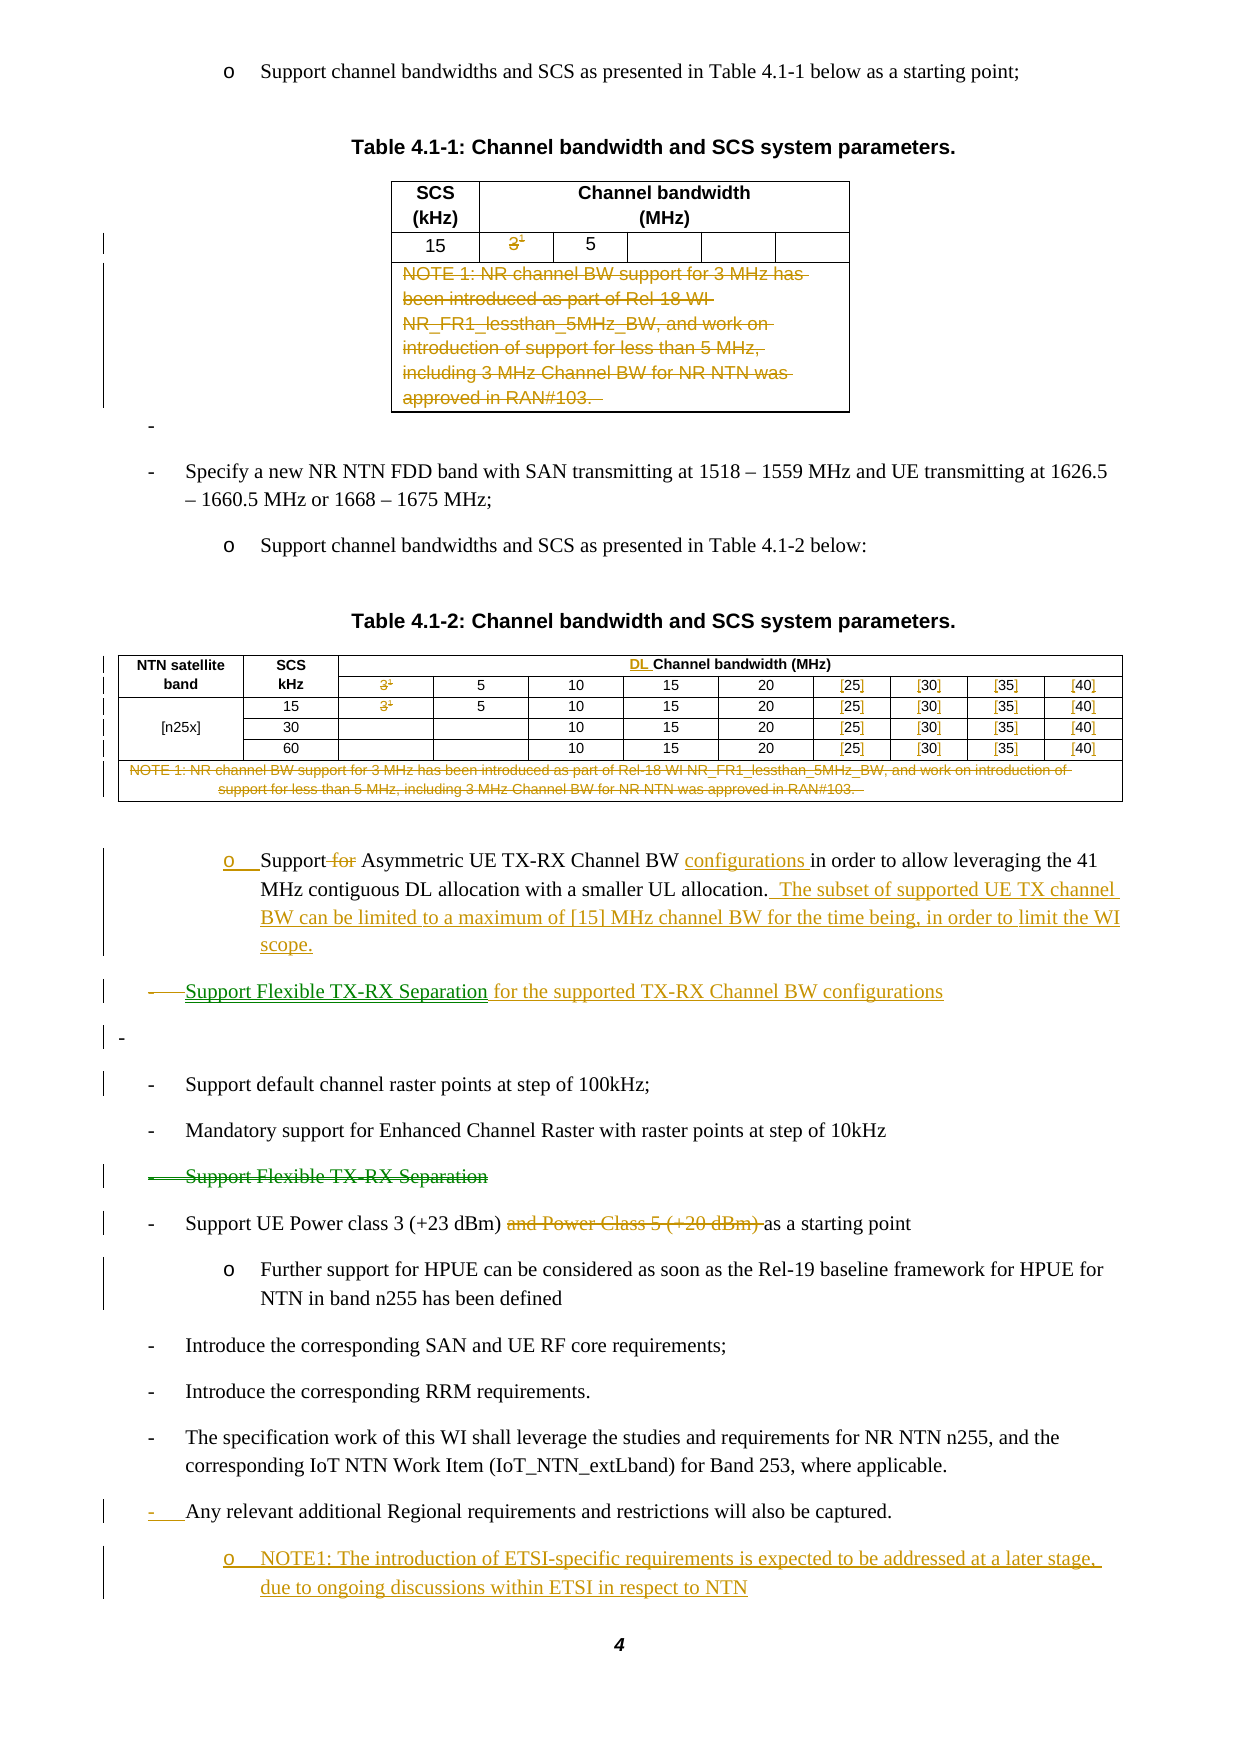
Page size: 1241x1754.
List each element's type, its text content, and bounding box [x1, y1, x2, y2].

table_cell [480, 233, 553, 262]
table_cell 15 [624, 719, 718, 739]
table_cell 10 [529, 677, 623, 697]
list Support Asymmetric UE TX-RX Channel BW in order to allow leveraging the 41 MHz contiguous DL allocation with a smaller UL allocation. [223, 848, 1122, 956]
table_cell 30 [891, 677, 967, 697]
table_cell 5 [434, 698, 528, 718]
table_cell 35 [968, 677, 1044, 697]
table_cell 30 [891, 698, 967, 718]
table_cell 10 [529, 698, 623, 718]
table_cell 40 [1045, 677, 1122, 697]
list Support default channel raster points at step of 100kHz; [148, 1071, 1122, 1096]
table_cell 35 [968, 719, 1044, 739]
table_cell 15 [624, 677, 718, 697]
table_cell 20 [719, 698, 813, 718]
table_cell 15 [392, 233, 479, 262]
table_cell 30 [891, 719, 967, 739]
table_header SCS kHz [244, 656, 338, 697]
table_cell [702, 233, 775, 262]
table_cell [434, 719, 528, 739]
table_header Channel bandwidth (MHz) [339, 656, 1122, 676]
text Table 4.1-1: Channel bandwidth and SCS system parameters. [185, 135, 1122, 159]
list Introduce the corresponding SAN and UE RF core requirements; [148, 1332, 1122, 1357]
table_cell [339, 698, 433, 718]
list Support channel bandwidths and SCS as presented in Table 4.1-1 below as a starting point; [223, 59, 1122, 112]
table_cell [776, 233, 849, 262]
table_cell 30 [891, 740, 967, 760]
table_cell [339, 740, 433, 760]
table_cell 15 [624, 740, 718, 760]
list Mandatory support for Enhanced Channel Raster with raster points at step of 10kHz [148, 1118, 1122, 1142]
table_cell 15 [624, 698, 718, 718]
table_cell 20 [719, 719, 813, 739]
table_cell 10 [529, 740, 623, 760]
table_cell 5 [434, 677, 528, 697]
table_cell 25 [814, 740, 890, 760]
list Support channel bandwidths and SCS as presented in Table 4.1-2 below: [223, 533, 1122, 586]
list Further support for HPUE can be considered as soon as the Rel-19 baseline framework for HPUE for NTN in band n255 has been defined [223, 1257, 1122, 1310]
table_cell [339, 677, 433, 697]
table_cell [339, 719, 433, 739]
table_cell 20 [719, 740, 813, 760]
table_cell 30 [244, 719, 338, 739]
table_cell 40 [1045, 719, 1122, 739]
table_cell [119, 698, 243, 718]
table_cell 25 [814, 698, 890, 718]
table_cell 15 [244, 698, 338, 718]
table_cell 20 [719, 677, 813, 697]
table_cell 25 [814, 719, 890, 739]
table_cell 25 [814, 677, 890, 697]
list The specification work of this WI shall leverage the studies and requirements for NR NTN n255, and the corresponding IoT NTN Work Item (IoT_NTN_extLband) for Band 253, where applicable. [148, 1425, 1122, 1477]
text Table 4.1-2: Channel bandwidth and SCS system parameters. [185, 608, 1122, 632]
table_cell 35 [968, 698, 1044, 718]
table_cell [n25x] [119, 718, 243, 739]
table_cell 10 [529, 719, 623, 739]
table_cell 40 [1045, 698, 1122, 718]
table_cell 5 [554, 233, 627, 262]
table_header SCS (kHz) [392, 182, 479, 232]
list Specify a new NR NTN FDD band with SAN transmitting at 1518 – 1559 MHz and UE transmitting at 1626.5 – 1660.5 MHz or 1668 – 1675 MHz; [148, 459, 1122, 511]
list Support UE Power class 3 (+23 dBm) as a starting point [148, 1211, 1122, 1234]
table_cell 35 [968, 740, 1044, 760]
table_cell [392, 263, 849, 411]
table_header Channel bandwidth (MHz) [480, 182, 849, 232]
table_cell [119, 739, 243, 760]
table_cell [119, 761, 1122, 801]
table_cell 60 [244, 740, 338, 760]
list Introduce the corresponding RRM requirements. [148, 1379, 1122, 1403]
table_header NTN satellite band [119, 656, 243, 697]
table_cell [628, 233, 701, 262]
table_cell [434, 740, 528, 760]
list Any relevant additional Regional requirements and restrictions will also be captured. [148, 1499, 1122, 1523]
table_cell 40 [1045, 740, 1122, 760]
